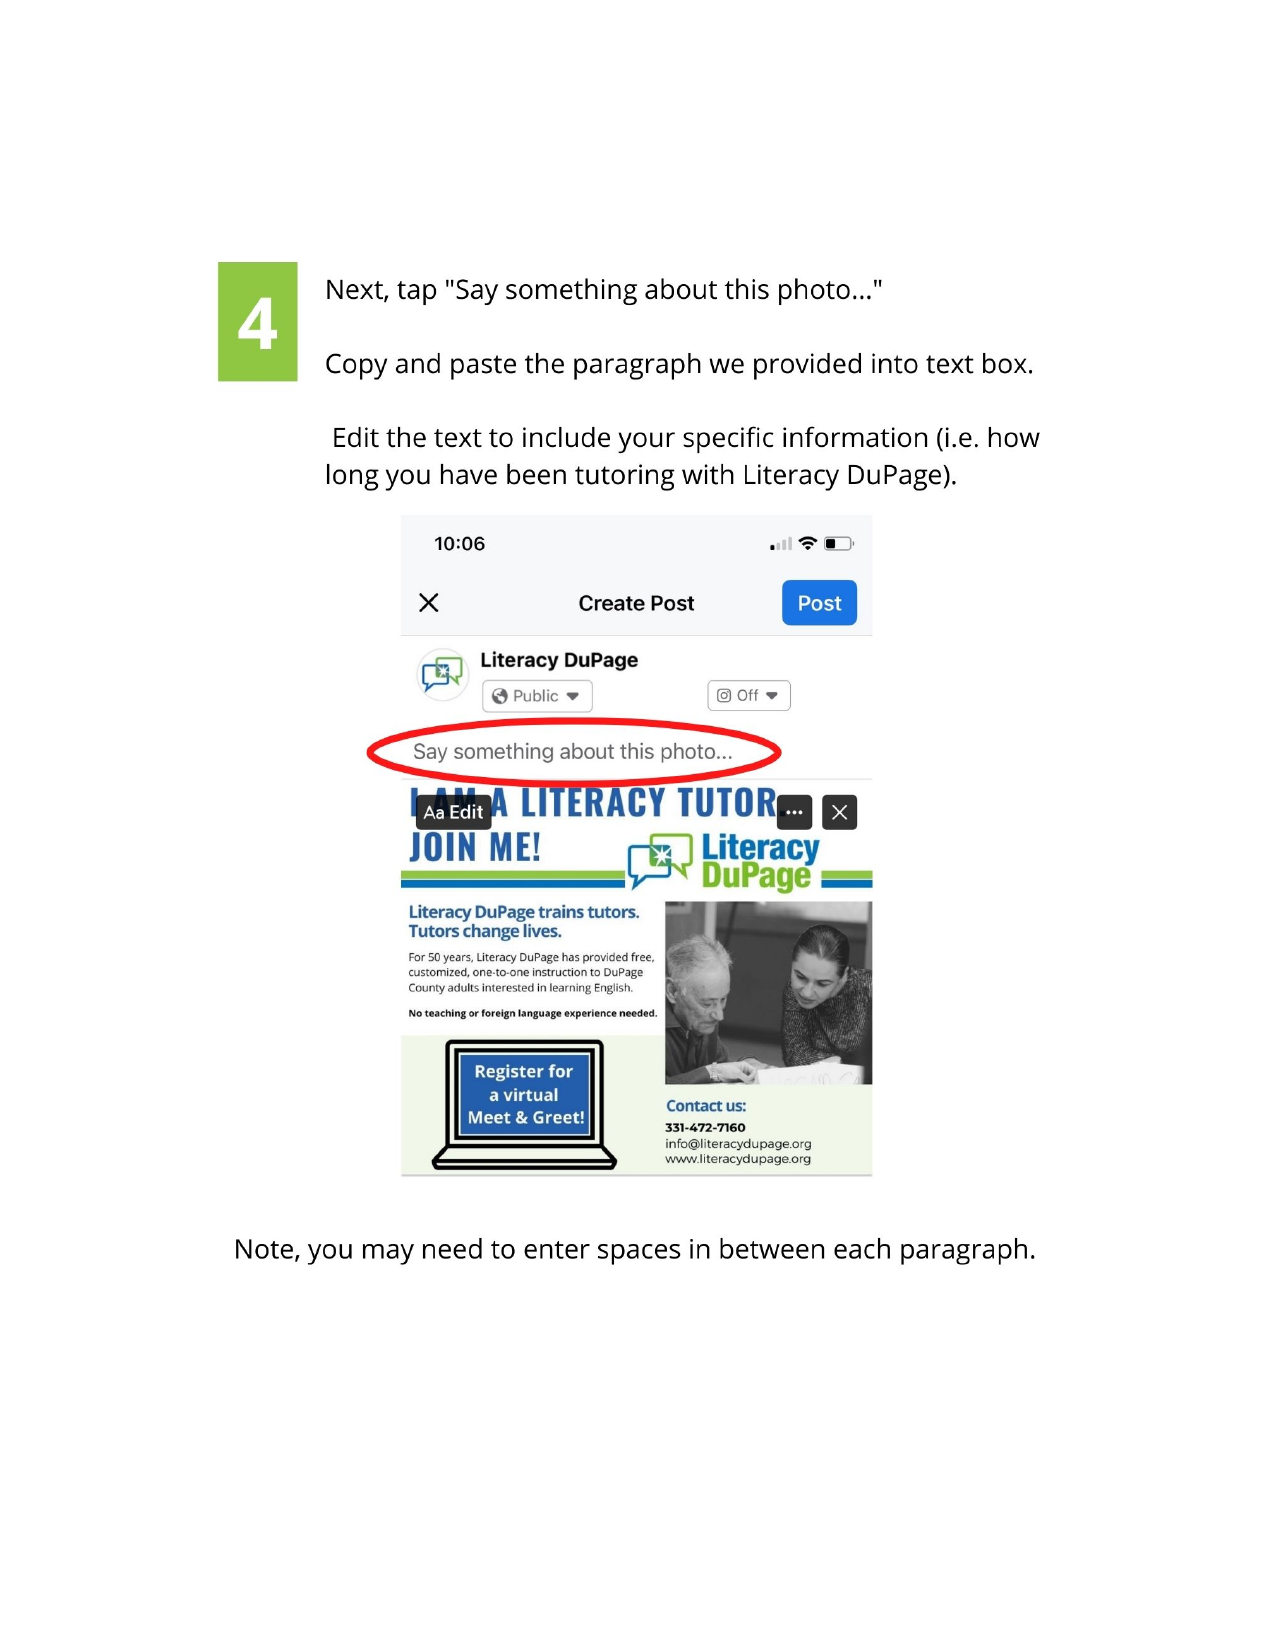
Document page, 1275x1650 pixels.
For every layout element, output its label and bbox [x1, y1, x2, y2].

picture [150, 150, 1125, 1410]
